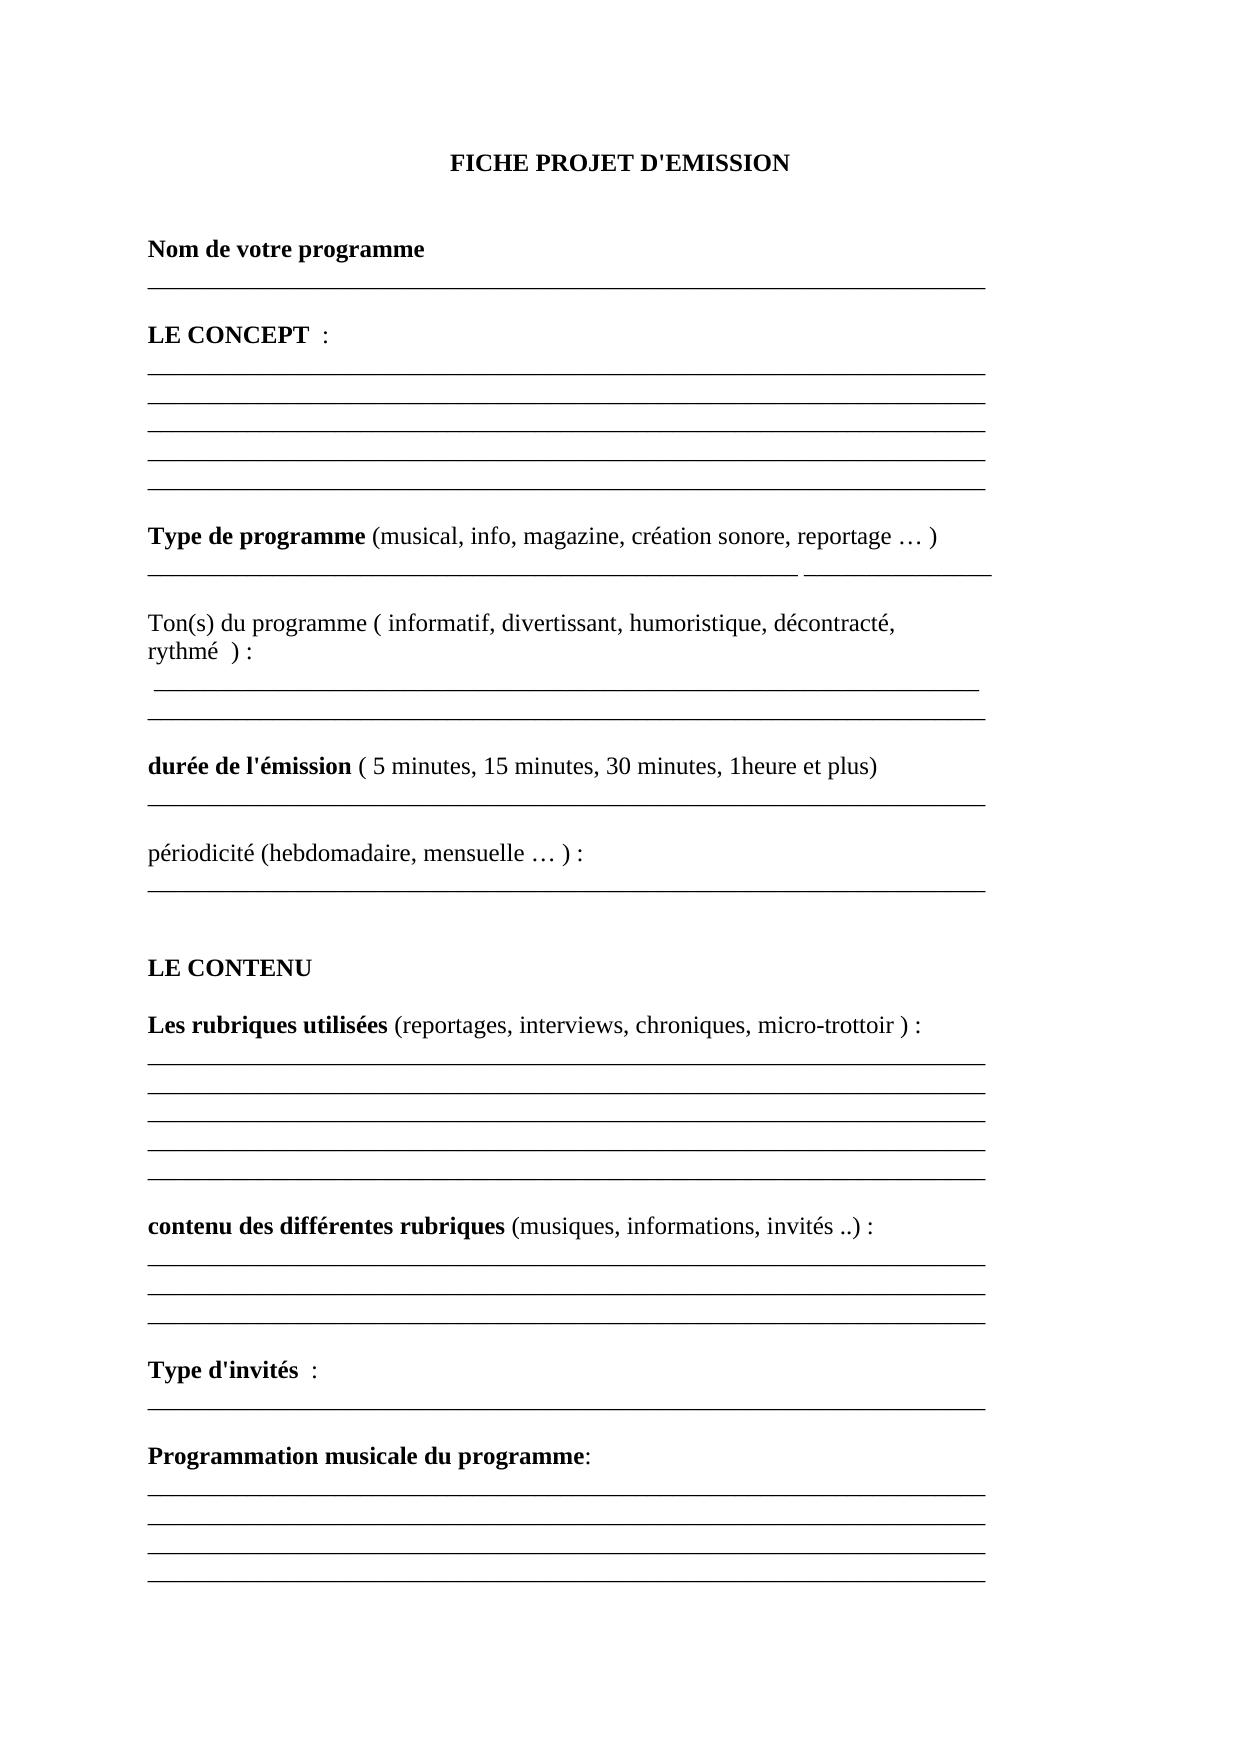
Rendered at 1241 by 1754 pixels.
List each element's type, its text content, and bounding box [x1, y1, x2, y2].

text ___________________________________________________________________ [148, 1470, 1093, 1499]
text Programmation musicale du programme: [148, 1441, 1093, 1470]
text Ton(s) du programme ( informatif, divertissant, humoristique, décontracté, [148, 608, 1093, 636]
text ___________________________________________________________________ [148, 1269, 1093, 1298]
text ___________________________________________________________________ [148, 1384, 1093, 1413]
text ___________________________________________________________________ [148, 1154, 1093, 1183]
text ___________________________________________________________________ [148, 780, 1093, 809]
text ___________________________________________________________________ [148, 694, 1093, 723]
text périodicité (hebdomadaire, mensuelle … ) : [148, 838, 1093, 866]
text ___________________________________________________________________ [148, 378, 1093, 406]
text Les rubriques utilisées (reportages, interviews, chroniques, micro-trottoir ) : [148, 1010, 1093, 1039]
text durée de l'émission ( 5 minutes, 15 minutes, 30 minutes, 1heure et plus) [148, 751, 1093, 780]
text Nom de votre programme [148, 234, 1093, 263]
text ____________________________________________________ _______________ [148, 550, 1093, 579]
text ___________________________________________________________________ [148, 1298, 1093, 1326]
text ___________________________________________________________________ [148, 263, 1093, 291]
text ___________________________________________________________________ [148, 866, 1093, 895]
text LE CONTENU [148, 953, 1093, 981]
text ___________________________________________________________________ [148, 1096, 1093, 1125]
text ___________________________________________________________________ [148, 1039, 1093, 1068]
text rythmé ) : [148, 636, 1093, 665]
text contenu des différentes rubriques (musiques, informations, invités ..) : [148, 1211, 1093, 1240]
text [148, 1556, 1093, 1585]
text ___________________________________________________________________ [148, 1068, 1093, 1096]
text FICHE PROJET D'EMISSION [148, 148, 1093, 176]
text ___________________________________________________________________ [148, 464, 1093, 493]
text Type de programme (musical, info, magazine, création sonore, reportage … ) [148, 521, 1093, 550]
text ___________________________________________________________________ [148, 349, 1093, 378]
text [148, 1499, 1093, 1528]
text __________________________________________________________________ [148, 665, 1093, 694]
text ___________________________________________________________________ [148, 406, 1093, 435]
text ___________________________________________________________________ [148, 1125, 1093, 1154]
text LE CONCEPT : [148, 320, 1093, 349]
text ___________________________________________________________________ [148, 1240, 1093, 1269]
text Type d'invités : [148, 1355, 1093, 1384]
text ___________________________________________________________________ [148, 435, 1093, 464]
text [148, 1528, 1093, 1556]
